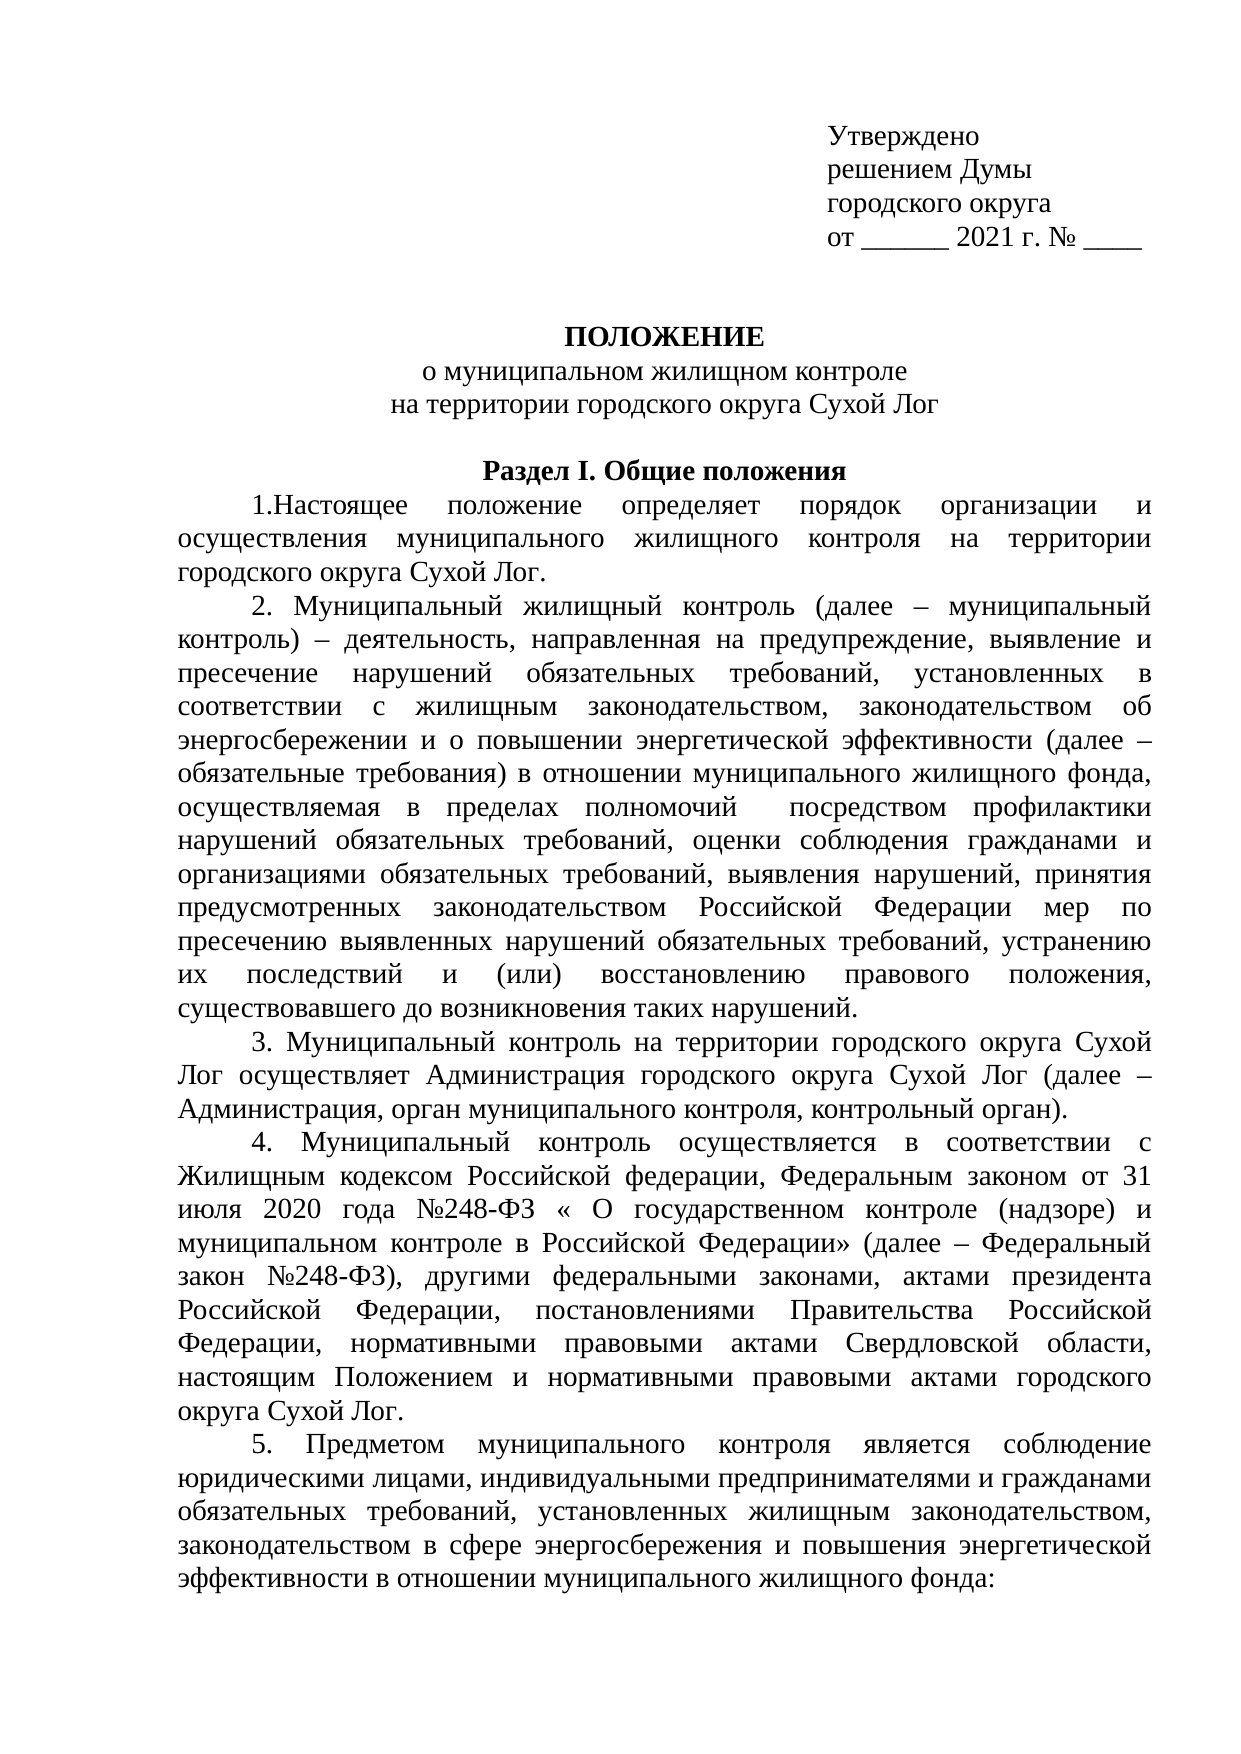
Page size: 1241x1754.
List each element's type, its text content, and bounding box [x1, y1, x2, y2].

text 4. Муниципальный контроль осуществляется в соответствии с Жилищным кодексом Российской федерации, Федеральным законом от 31 июля 2020 года №248-ФЗ « О государственном контроле (надзоре) и муниципальном контроле в Российской Федерации» (далее – Федеральный закон №248-ФЗ), другими федеральными законами, актами президента Российской Федерации, постановлениями Правительства Российской Федерации, нормативными правовыми актами Свердловской области, настоящим Положением и нормативными правовыми актами городского округа Сухой Лог. [177, 1124, 1152, 1426]
text на территории городского округа Сухой Лог [177, 386, 1152, 420]
text городского округа от ______ 2021 г. № ____ [827, 185, 1152, 252]
text ПОЛОЖЕНИЕ [177, 319, 1152, 353]
text Раздел I. Общие положения [177, 453, 1152, 487]
text Утверждено [827, 118, 1152, 152]
text о муниципальном жилищном контроле [177, 353, 1152, 386]
text 3. Муниципальный контроль на территории городского округа Сухой Лог осуществляет Администрация городского округа Сухой Лог (далее – Администрация, орган муниципального контроля, контрольный орган). [177, 1024, 1152, 1124]
text решением Думы [827, 152, 1152, 185]
text 1.Настоящее положение определяет порядок организации и осуществления муниципального жилищного контроля на территории городского округа Сухой Лог. [177, 487, 1152, 588]
text 5. Предметом муниципального контроля является соблюдение юридическими лицами, индивидуальными предпринимателями и гражданами обязательных требований, установленных жилищным законодательством, законодательством в сфере энергосбережения и повышения энергетической эффективности в отношении муниципального жилищного фонда: [177, 1426, 1152, 1594]
text 2. Муниципальный жилищный контроль (далее – муниципальный контроль) – деятельность, направленная на предупреждение, выявление и пресечение нарушений обязательных требований, установленных в соответствии с жилищным законодательством, законодательством об энергосбережении и о повышении энергетической эффективности (далее – обязательные требования) в отношении муниципального жилищного фонда, осуществляемая в пределах полномочий посредством профилактики нарушений обязательных требований, оценки соблюдения гражданами и организациями обязательных требований, выявления нарушений, принятия предусмотренных законодательством Российской Федерации мер по пресечению выявленных нарушений обязательных требований, устранению их последствий и (или) восстановлению правового положения, существовавшего до возникновения таких нарушений. [177, 588, 1152, 1024]
